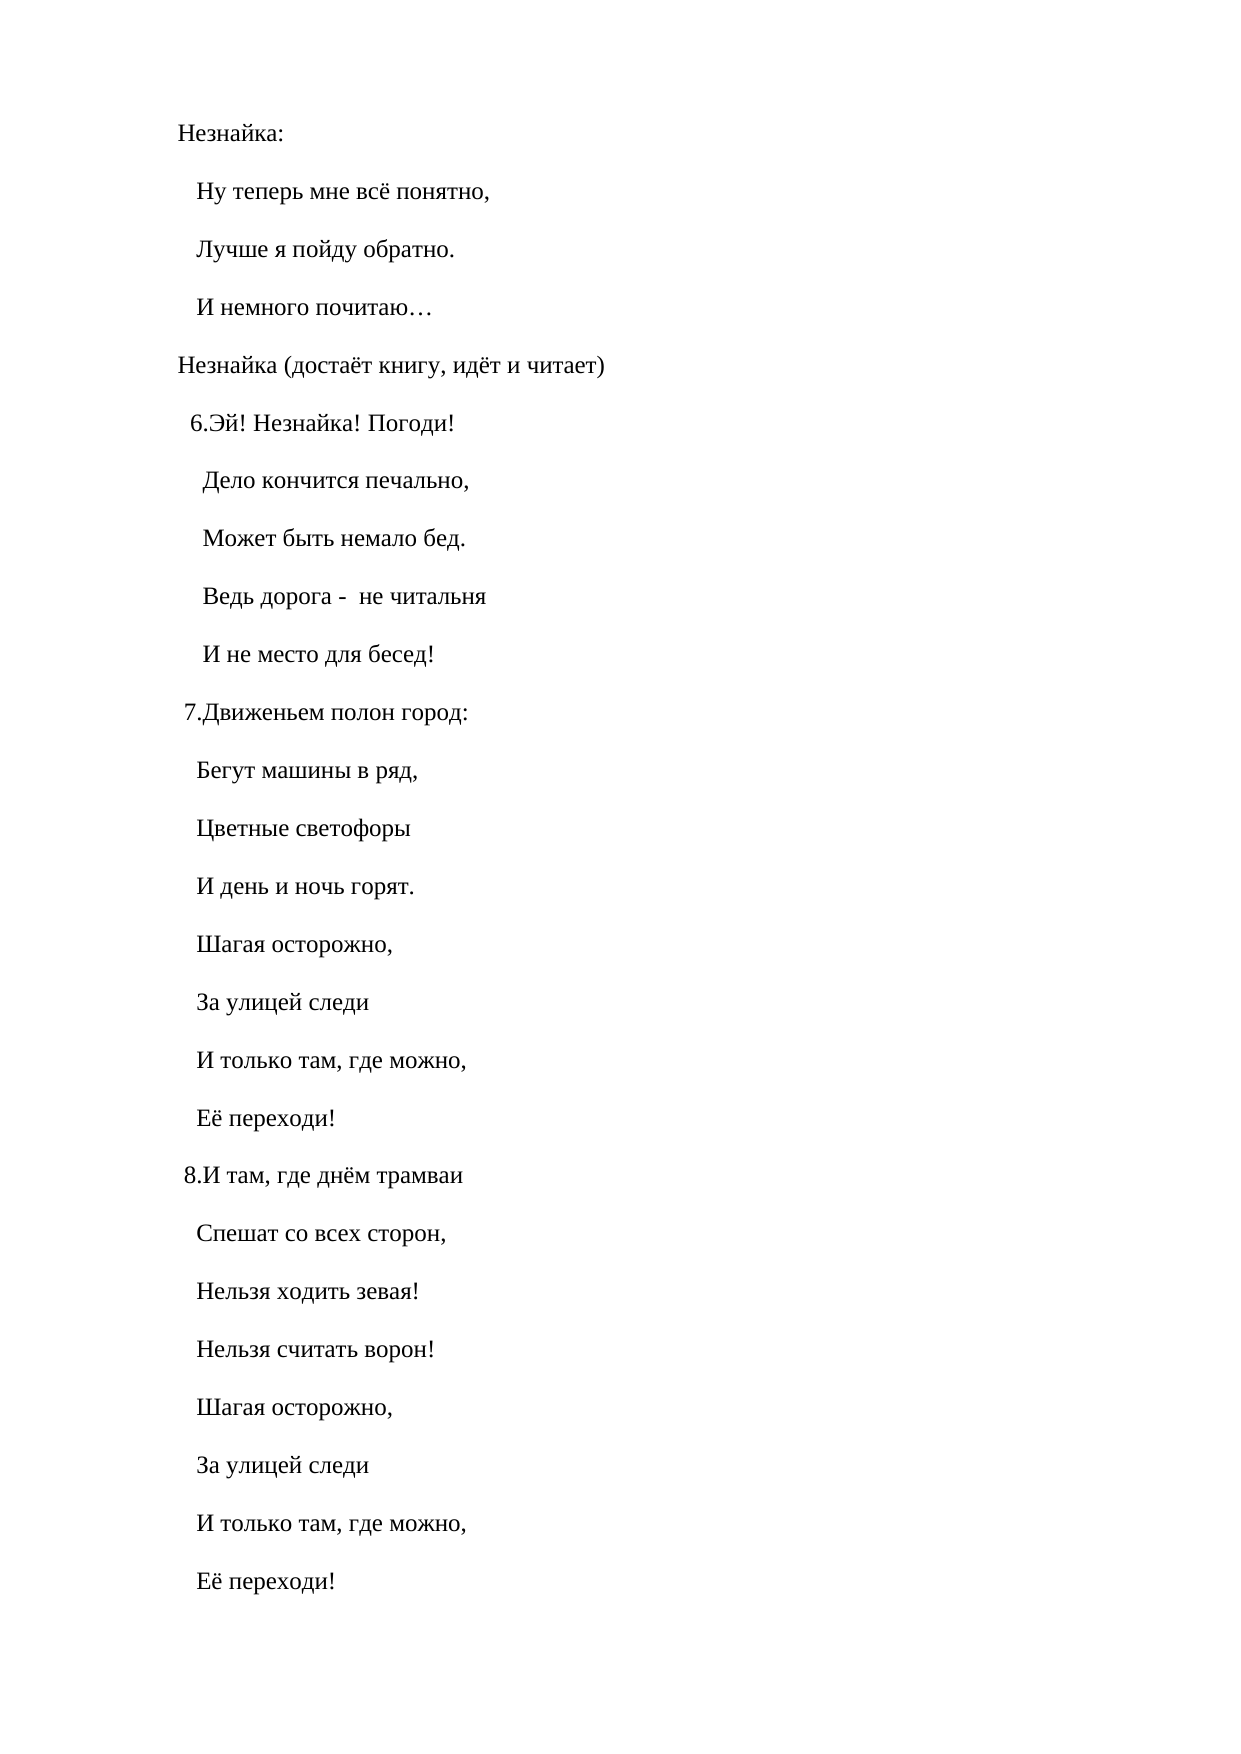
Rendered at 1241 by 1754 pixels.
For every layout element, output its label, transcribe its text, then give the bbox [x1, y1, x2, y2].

text И немного почитаю… [177, 292, 1152, 321]
text Шагая осторожно, [177, 929, 1152, 958]
text Лучше я пойду обратно. [177, 234, 1152, 263]
text Нельзя считать ворон! [177, 1334, 1152, 1363]
text Шагая осторожно, [177, 1392, 1152, 1421]
text За улицей следи [177, 1450, 1152, 1479]
text Ну теперь мне всё понятно, [177, 176, 1152, 205]
text За улицей следи [177, 987, 1152, 1016]
text Ведь дорога - не читальня [177, 581, 1152, 610]
text И день и ночь горят. [177, 871, 1152, 900]
text И не место для бесед! [177, 639, 1152, 668]
text Нельзя ходить зевая! [177, 1276, 1152, 1305]
text Дело кончится печально, [177, 466, 1152, 494]
text Незнайка (достаёт книгу, идёт и читает) [177, 350, 1152, 378]
text Цветные светофоры [177, 813, 1152, 842]
text 6.Эй! Незнайка! Погоди! [177, 408, 1152, 436]
text 7.Движеньем полон город: [177, 697, 1152, 726]
text Её переходи! [177, 1566, 1152, 1595]
text Может быть немало бед. [177, 523, 1152, 552]
text Спешат со всех сторон, [177, 1218, 1152, 1247]
text И только там, где можно, [177, 1045, 1152, 1073]
text И только там, где можно, [177, 1508, 1152, 1537]
text 8.И там, где днём трамваи [177, 1161, 1152, 1189]
text Бегут машины в ряд, [177, 755, 1152, 784]
text Незнайка: [177, 118, 1152, 147]
text Её переходи! [177, 1103, 1152, 1131]
